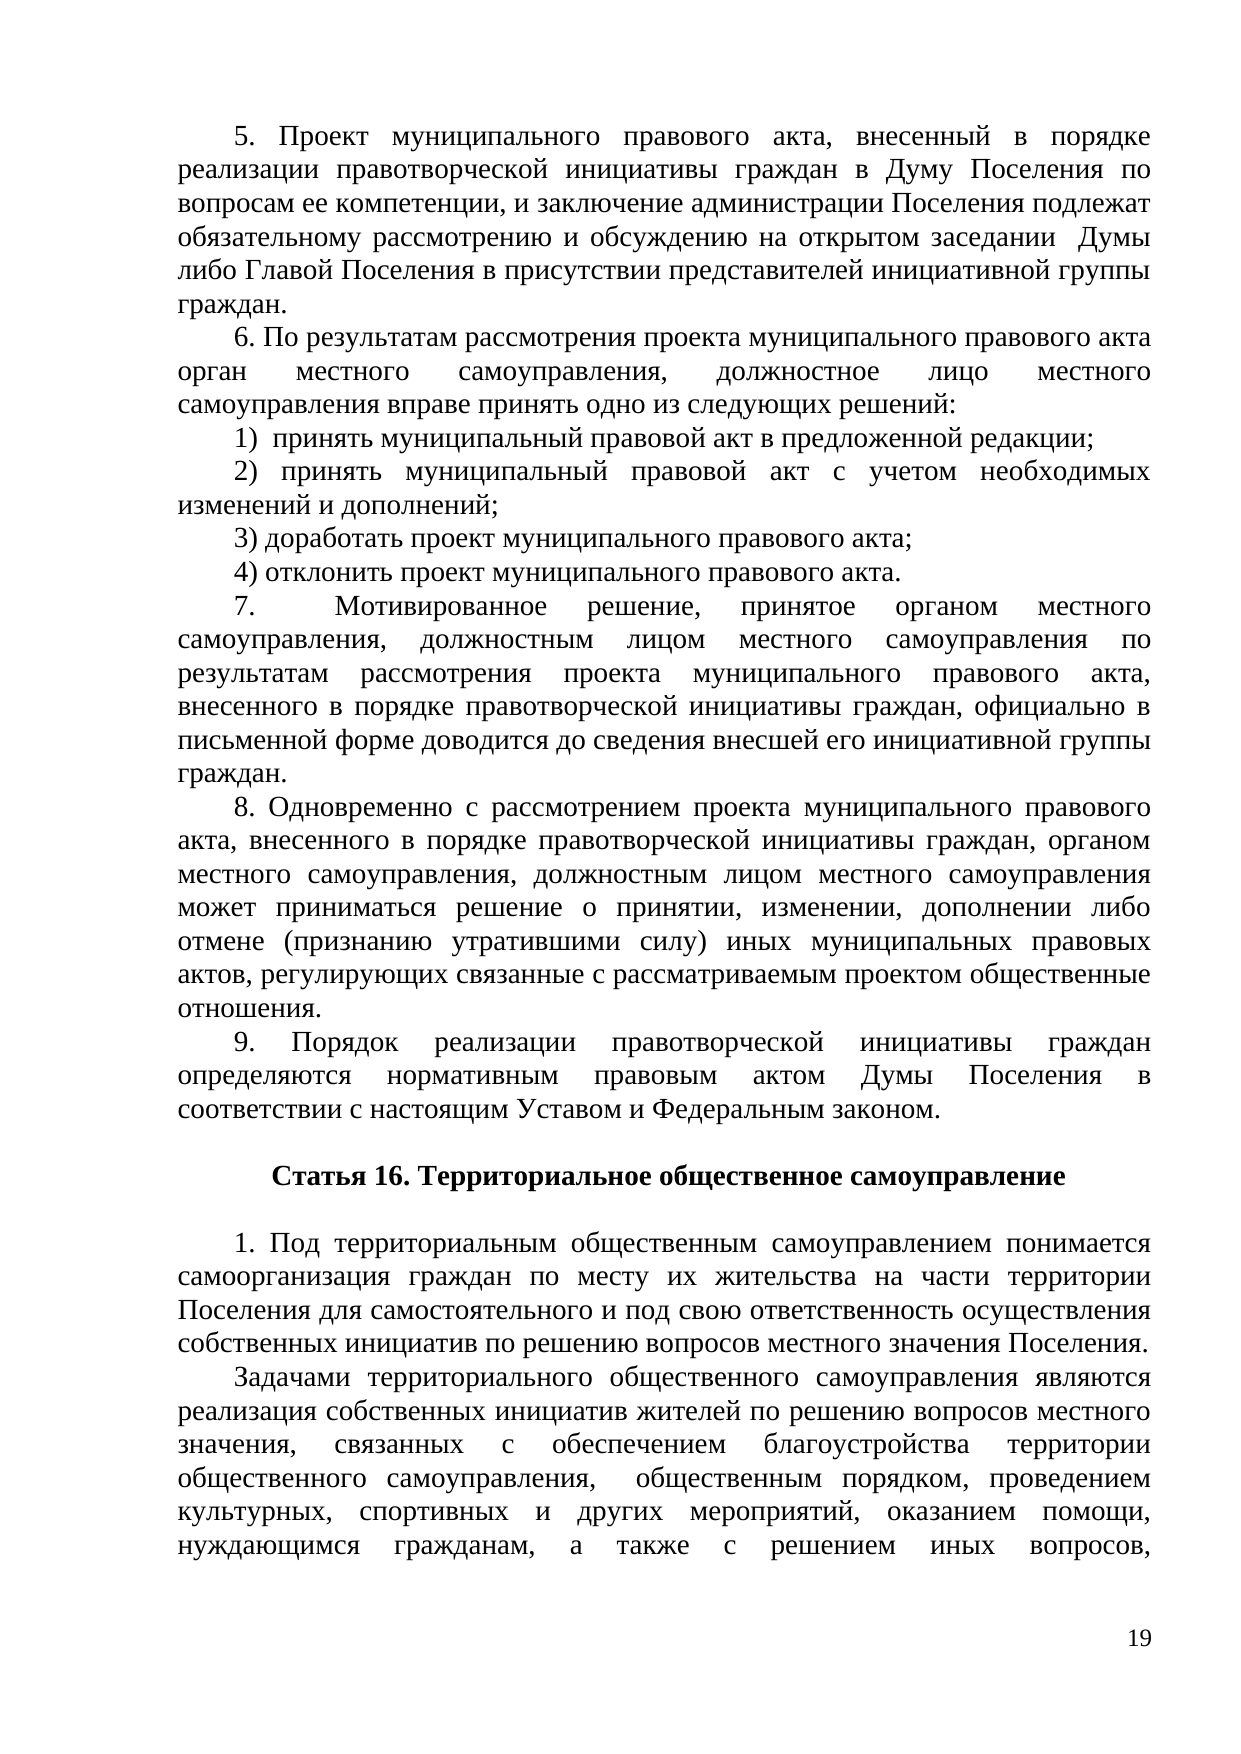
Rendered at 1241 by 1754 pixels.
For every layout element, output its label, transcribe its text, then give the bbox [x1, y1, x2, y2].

text 9. Порядок реализации правотворческой инициативы граждан определяются нормативным правовым актом Думы Поселения в соответствии с настоящим Уставом и Федеральным законом. [177, 1024, 1152, 1124]
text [177, 1359, 1152, 1560]
text 3) доработать проект муниципального правового акта; [177, 521, 1152, 554]
text 5. Проект муниципального правового акта, внесенный в порядке реализации правотворческой инициативы граждан в Думу Поселения по вопросам ее компетенции, и заключение администрации Поселения подлежат обязательному рассмотрению и обсуждению на открытом заседании Думы либо Главой Поселения в присутствии представителей инициативной группы граждан. [177, 118, 1152, 319]
text 8. Одновременно с рассмотрением проекта муниципального правового акта, внесенного в порядке правотворческой инициативы граждан, органом местного самоуправления, должностным лицом местного самоуправления может приниматься решение о принятии, изменении, дополнении либо отмене (признанию утратившими силу) иных муниципальных правовых актов, регулирующих связанные с рассматриваемым проектом общественные отношения. [177, 789, 1152, 1024]
text 2) принять муниципальный правовой акт с учетом необходимых изменений и дополнений; [177, 453, 1152, 521]
text 7. Мотивированное решение, принятое органом местного самоуправления, должностным лицом местного самоуправления по результатам рассмотрения проекта муниципального правового акта, внесенного в порядке правотворческой инициативы граждан, официально в письменной форме доводится до сведения внесшей его инициативной группы граждан. [177, 588, 1152, 789]
text 6. По результатам рассмотрения проекта муниципального правового акта орган местного самоуправления, должностное лицо местного самоуправления вправе принять одно из следующих решений: [177, 319, 1152, 420]
text Статья 16. Территориальное общественное самоуправление [177, 1158, 1152, 1191]
text 1. Под территориальным общественным самоуправлением понимается самоорганизация граждан по месту их жительства на части территории Поселения для самостоятельного и под свою ответственность осуществления собственных инициатив по решению вопросов местного значения Поселения. [177, 1225, 1152, 1359]
text 4) отклонить проект муниципального правового акта. [177, 554, 1152, 588]
text 1) принять муниципальный правовой акт в предложенной редакции; [177, 420, 1152, 453]
